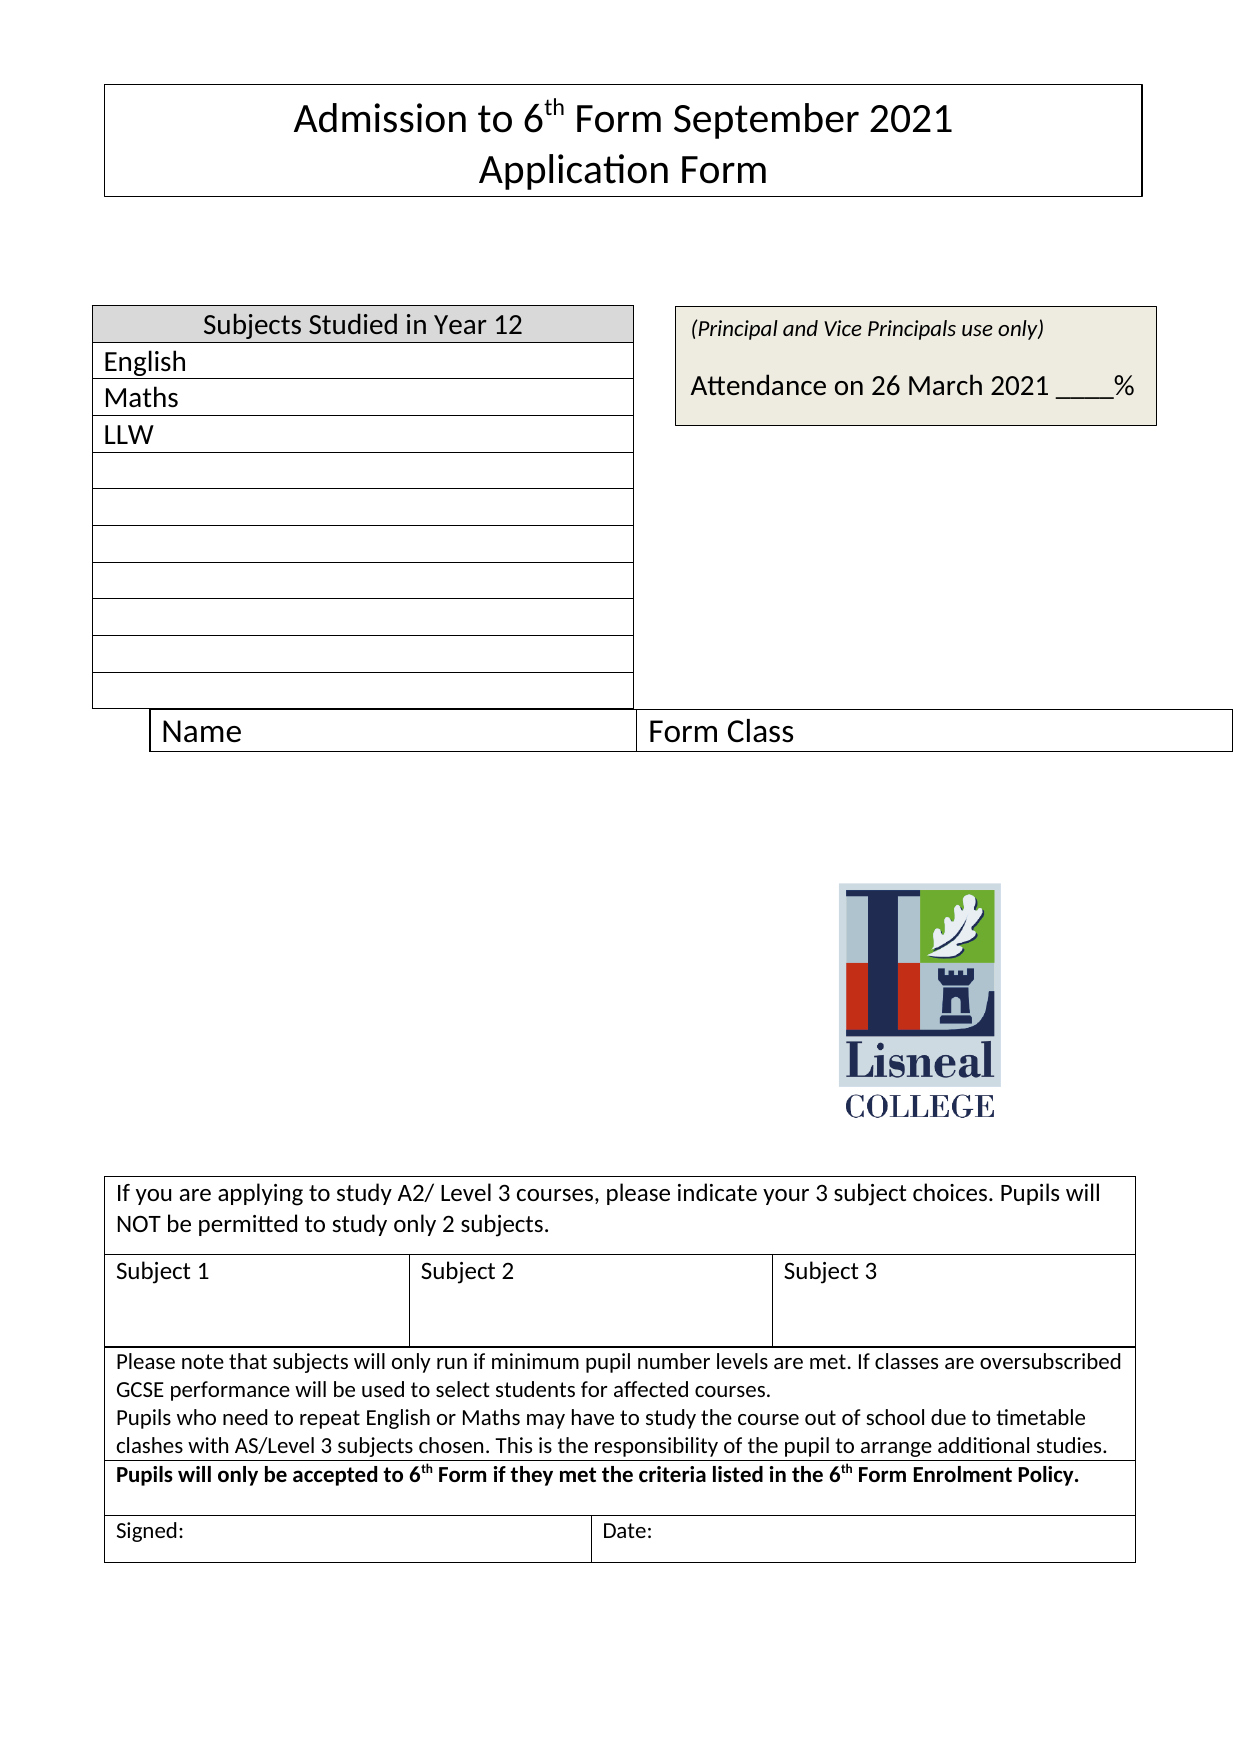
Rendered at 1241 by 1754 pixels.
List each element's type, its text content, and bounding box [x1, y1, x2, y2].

table_cell [93, 526, 633, 562]
table_cell Please note that subjects will only run if minimum pupil number levels are met. If classes are oversubscribed GCSE performance will be used to select students for affected courses. Pupils who need to repeat English or Maths may have to study the course out of school due to timetable clashes with AS/Level 3 subjects chosen. This is the responsibility of the pupil to arrange additional studies. [105, 1348, 1135, 1459]
table_header Form Class [637, 710, 1232, 751]
table_cell Pupils will only be accepted to 6th Form if they met the criteria listed in the 6th Form Enrolment Policy. [105, 1461, 1135, 1515]
table_cell [93, 599, 633, 635]
table_cell [93, 673, 633, 708]
table_cell Date: [592, 1516, 1135, 1562]
table_cell [93, 489, 633, 525]
table_cell [93, 636, 633, 672]
table_cell Signed: [105, 1516, 591, 1562]
table_cell LLW [93, 416, 633, 452]
table_cell [93, 563, 633, 598]
picture [837, 883, 1002, 1120]
table_cell Maths [93, 379, 633, 415]
table_cell [93, 453, 633, 488]
table_cell Subject 1 [105, 1255, 409, 1346]
table_cell English [93, 343, 633, 378]
table_header If you are applying to study A2/ Level 3 courses, please indicate your 3 subject choices. Pupils will NOT be permitted to study only 2 subjects. [105, 1177, 1135, 1254]
table_header Name [151, 710, 636, 751]
table_header Subjects Studied in Year 12 [93, 306, 633, 342]
table_cell Subject 3 [773, 1255, 1135, 1346]
table_cell Subject 2 [410, 1255, 772, 1346]
